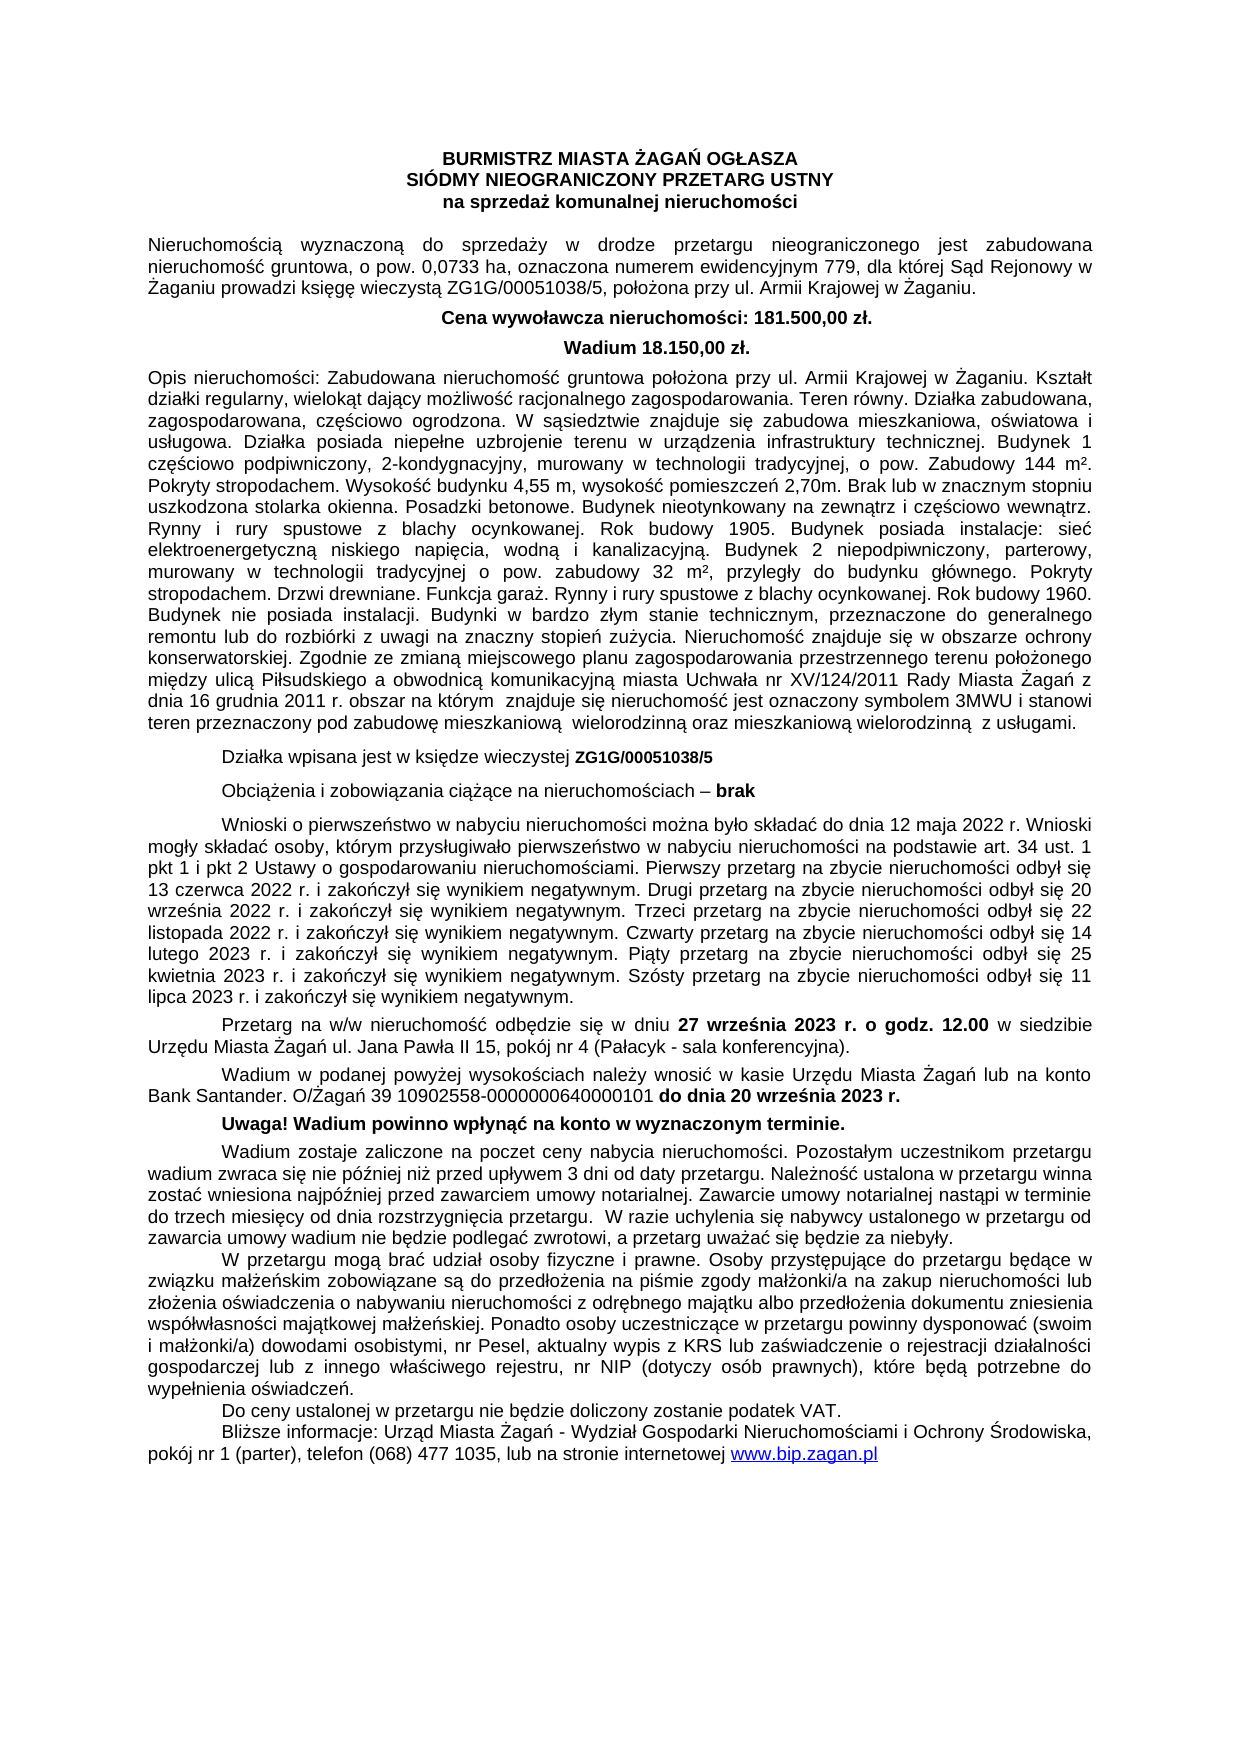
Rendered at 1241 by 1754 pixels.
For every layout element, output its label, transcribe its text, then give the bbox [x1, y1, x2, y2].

text Wnioski o pierwszeństwo w nabyciu nieruchomości można było składać do dnia 12 maja 2022 r. Wnioski mogły składać osoby, którym przysługiwało pierwszeństwo w nabyciu nieruchomości na podstawie art. 34 ust. 1 pkt 1 i pkt 2 Ustawy o gospodarowaniu nieruchomościami. Pierwszy przetarg na zbycie nieruchomości odbył się 13 czerwca 2022 r. i zakończył się wynikiem negatywnym. Drugi przetarg na zbycie nieruchomości odbył się 20 września 2022 r. i zakończył się wynikiem negatywnym. Trzeci przetarg na zbycie nieruchomości odbył się 22 listopada 2022 r. i zakończył się wynikiem negatywnym. Czwarty przetarg na zbycie nieruchomości odbył się 14 lutego 2023 r. i zakończył się wynikiem negatywnym. Piąty przetarg na zbycie nieruchomości odbył się 25 kwietnia 2023 r. i zakończył się wynikiem negatywnym. Szósty przetarg na zbycie nieruchomości odbył się 11 lipca 2023 r. i zakończył się wynikiem negatywnym. [148, 814, 1093, 1008]
text Działka wpisana jest w księdze wieczystej ZG1G/00051038/5 [148, 746, 1093, 767]
text SIÓDMY NIEOGRANICZONY PRZETARG USTNY [148, 169, 1093, 191]
text Cena wywoławcza nieruchomości: 181.500,00 zł. [148, 307, 1093, 328]
text Do ceny ustalonej w przetargu nie będzie doliczony zostanie podatek VAT. [148, 1399, 1093, 1421]
text Wadium w podanej powyżej wysokościach należy wnosić w kasie Urzędu Miasta Żagań lub na konto Bank Santander. O/Żagań 39 10902558-0000000640000101 do dnia 20 września 2023 r. [148, 1063, 1093, 1107]
text Opis nieruchomości: Zabudowana nieruchomość gruntowa położona przy ul. Armii Krajowej w Żaganiu. Kształt działki regularny, wielokąt dający możliwość racjonalnego zagospodarowania. Teren równy. Działka zabudowana, zagospodarowana, częściowo ogrodzona. W sąsiedztwie znajduje się zabudowa mieszkaniowa, oświatowa i usługowa. Działka posiada niepełne uzbrojenie terenu w urządzenia infrastruktury technicznej. Budynek 1 częściowo podpiwniczony, 2-kondygnacyjny, murowany w technologii tradycyjnej, o pow. Zabudowy 144 m². Pokryty stropodachem. Wysokość budynku 4,55 m, wysokość pomieszczeń 2,70m. Brak lub w znacznym stopniu uszkodzona stolarka okienna. Posadzki betonowe. Budynek nieotynkowany na zewnątrz i częściowo wewnątrz. Rynny i rury spustowe z blachy ocynkowanej. Rok budowy 1905. Budynek posiada instalacje: sieć elektroenergetyczną niskiego napięcia, wodną i kanalizacyjną. Budynek 2 niepodpiwniczony, parterowy, murowany w technologii tradycyjnej o pow. zabudowy 32 m², przyległy do budynku głównego. Pokryty stropodachem. Drzwi drewniane. Funkcja garaż. Rynny i rury spustowe z blachy ocynkowanej. Rok budowy 1960. Budynek nie posiada instalacji. Budynki w bardzo złym stanie technicznym, przeznaczone do generalnego remontu lub do rozbiórki z uwagi na znaczny stopień zużycia. Nieruchomość znajduje się w obszarze ochrony konserwatorskiej. Zgodnie ze zmianą miejscowego planu zagospodarowania przestrzennego terenu położonego między ulicą Piłsudskiego a obwodnicą komunikacyjną miasta Uchwała nr XV/124/2011 Rady Miasta Żagań z dnia 16 grudnia 2011 r. obszar na którym znajduje się nieruchomość jest oznaczony symbolem 3MWU i stanowi teren przeznaczony pod zabudowę mieszkaniową wielorodzinną oraz mieszkaniową wielorodzinną z usługami. [148, 367, 1093, 733]
text Uwaga! Wadium powinno wpłynąć na konto w wyznaczonym terminie. [148, 1113, 1093, 1134]
text Przetarg na w/w nieruchomość odbędzie się w dniu 27 września 2023 r. o godz. 12.00 w siedzibie Urzędu Miasta Żagań ul. Jana Pawła II 15, pokój nr 4 (Pałacyk - sala konferencyjna). [148, 1014, 1093, 1057]
text W przetargu mogą brać udział osoby fizyczne i prawne. Osoby przystępujące do przetargu będące w związku małżeńskim zobowiązane są do przedłożenia na piśmie zgody małżonki/a na zakup nieruchomości lub złożenia oświadczenia o nabywaniu nieruchomości z odrębnego majątku albo przedłożenia dokumentu zniesienia współwłasności majątkowej małżeńskiej. Ponadto osoby uczestniczące w przetargu powinny dysponować (swoim i małżonki/a) dowodami osobistymi, nr Pesel, aktualny wypis z KRS lub zaświadczenie o rejestracji działalności gospodarczej lub z innego właściwego rejestru, nr NIP (dotyczy osób prawnych), które będą potrzebne do wypełnienia oświadczeń. [148, 1248, 1093, 1399]
text Nieruchomością wyznaczoną do sprzedaży w drodze przetargu nieograniczonego jest zabudowana nieruchomość gruntowa, o pow. 0,0733 ha, oznaczona numerem ewidencyjnym 779, dla której Sąd Rejonowy w Żaganiu prowadzi księgę wieczystą ZG1G/00051038/5, położona przy ul. Armii Krajowej w Żaganiu. [148, 234, 1093, 298]
subtitle BURMISTRZ MIASTA ŻAGAŃ OGŁASZA [148, 148, 1093, 169]
text Bliższe informacje: Urząd Miasta Żagań - Wydział Gospodarki Nieruchomościami i Ochrony Środowiska, pokój nr 1 (parter), telefon (068) 477 1035, lub na stronie internetowej www.bip.zagan.pl [148, 1421, 1093, 1464]
text Obciążenia i zobowiązania ciążące na nieruchomościach – brak [148, 780, 1093, 801]
text na sprzedaż komunalnej nieruchomości [148, 191, 1093, 212]
text Wadium zostaje zaliczone na poczet ceny nabycia nieruchomości. Pozostałym uczestnikom przetargu wadium zwraca się nie później niż przed upływem 3 dni od daty przetargu. Należność ustalona w przetargu winna zostać wniesiona najpóźniej przed zawarciem umowy notarialnej. Zawarcie umowy notarialnej nastąpi w terminie do trzech miesięcy od dnia rozstrzygnięcia przetargu. W razie uchylenia się nabywcy ustalonego w przetargu od zawarcia umowy wadium nie będzie podlegać zwrotowi, a przetarg uważać się będzie za niebyły. [148, 1141, 1093, 1248]
text Wadium 18.150,00 zł. [148, 337, 1093, 358]
